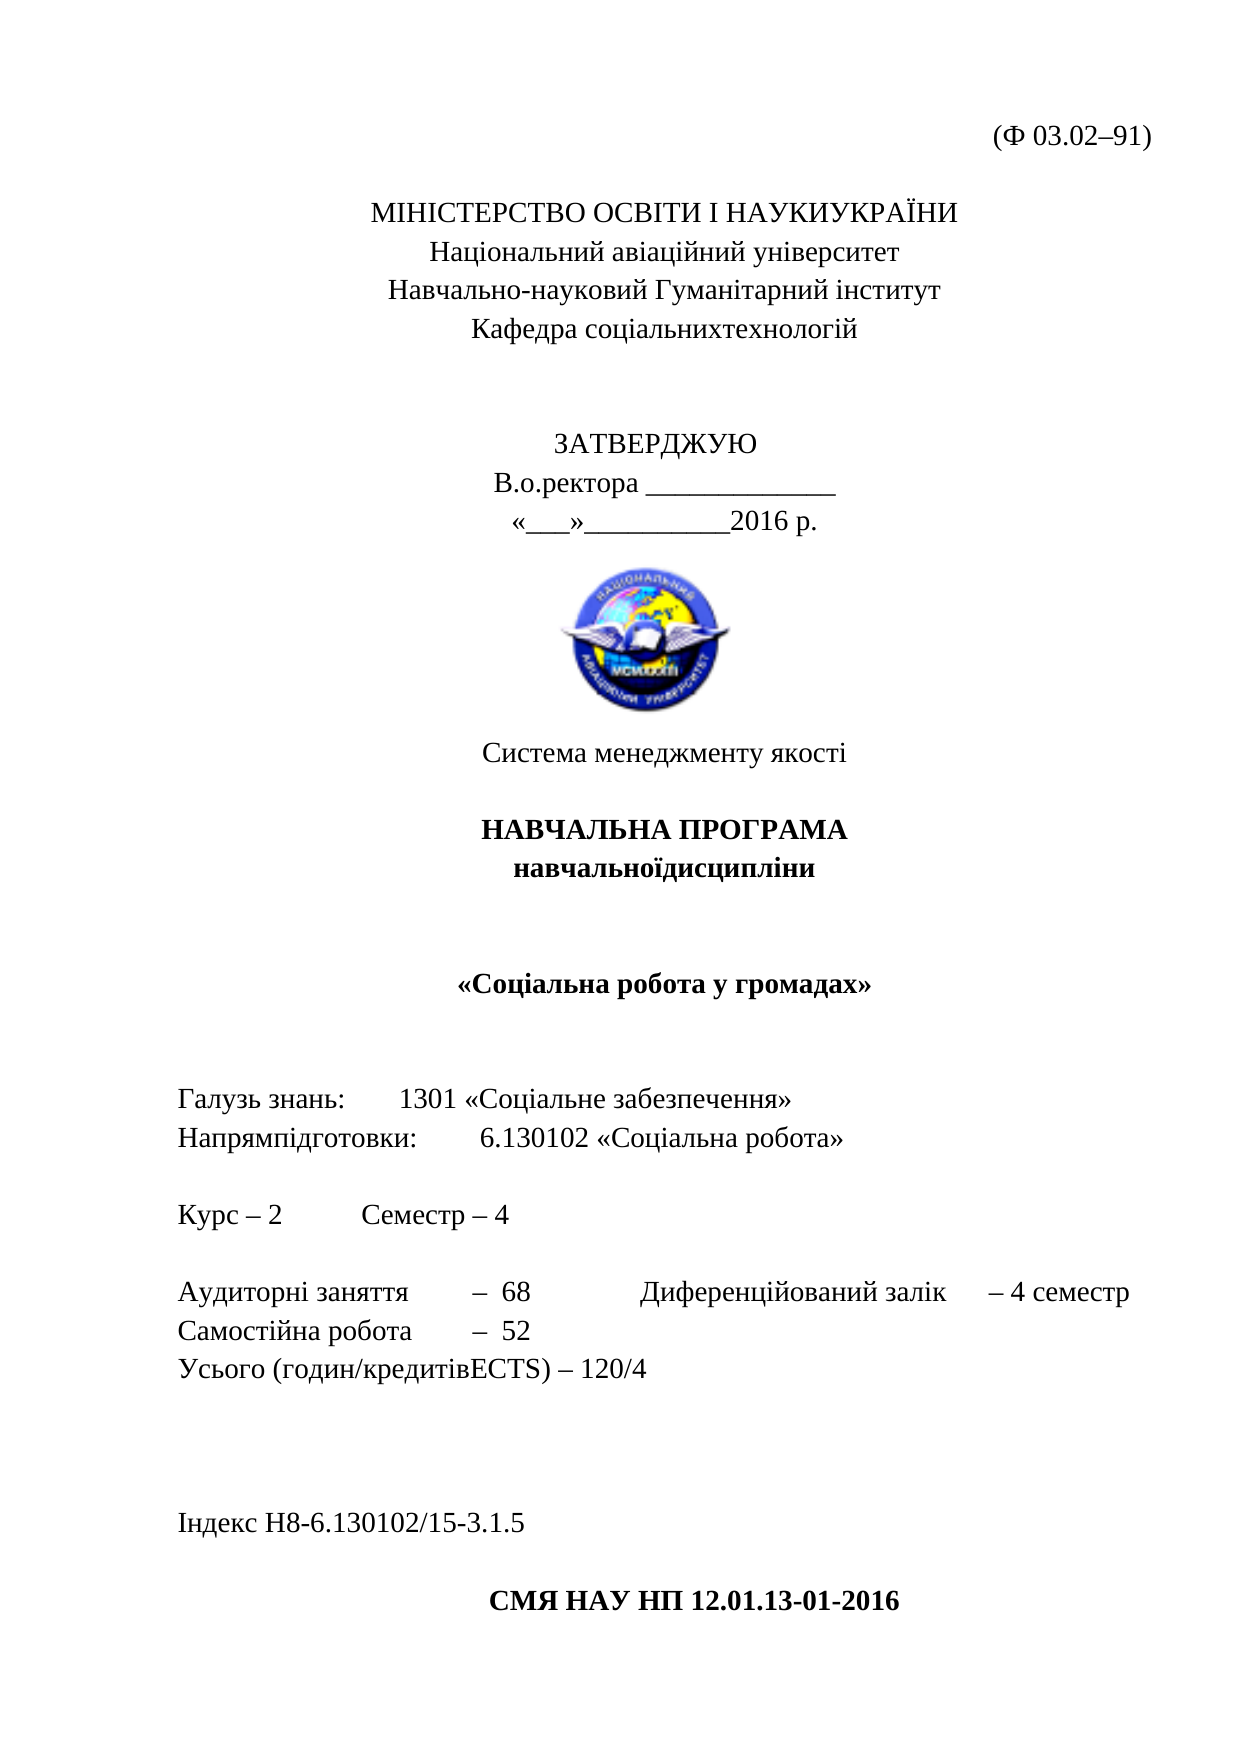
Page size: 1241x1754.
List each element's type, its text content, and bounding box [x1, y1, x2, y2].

subtitle Галузь знань: 1301 «Соціальне забезпечення» [177, 1082, 1152, 1115]
text СМЯ НАУ НП 12.01.13-01-2016 [177, 1583, 1152, 1616]
subtitle НАВЧАЛЬНА ПРОГРАМА [177, 812, 1152, 845]
text Кафедра соціальнихтехнологій [177, 311, 1152, 344]
title МІНІСТЕРСТВО ОСВІТИ І НАУКИУКРАЇНИ [177, 195, 1152, 229]
text навчальноїдисципліни [177, 850, 1152, 884]
text Усього (годин/кредитівECTS) – 120/4 [177, 1351, 1152, 1385]
text Курс – 2 Семестр – 4 [177, 1197, 1152, 1231]
title Національний авіаційний університет [177, 234, 1152, 267]
text В.о.ректора _____________ [177, 465, 1152, 498]
text (Ф 03.02–91) [177, 118, 1152, 152]
subtitle Навчально-науковий Гуманітарний інститут [177, 272, 1152, 306]
text ЗАТВЕРДЖУЮ [177, 426, 1152, 460]
text Самостійна робота – 52 [177, 1313, 1152, 1346]
subtitle Напрямпідготовки: 6.130102 «Соціальна робота» [177, 1120, 1152, 1154]
text Аудиторні заняття – 68 Диференційований залік – 4 семестр [177, 1274, 1152, 1308]
text Індекс Н8-6.130102/15-3.1.5 [177, 1506, 1152, 1539]
subtitle Система менеджменту якості [177, 735, 1152, 768]
text «___»__________2016 р. [177, 503, 1152, 537]
text «Соціальна робота у громадах» [177, 966, 1152, 999]
